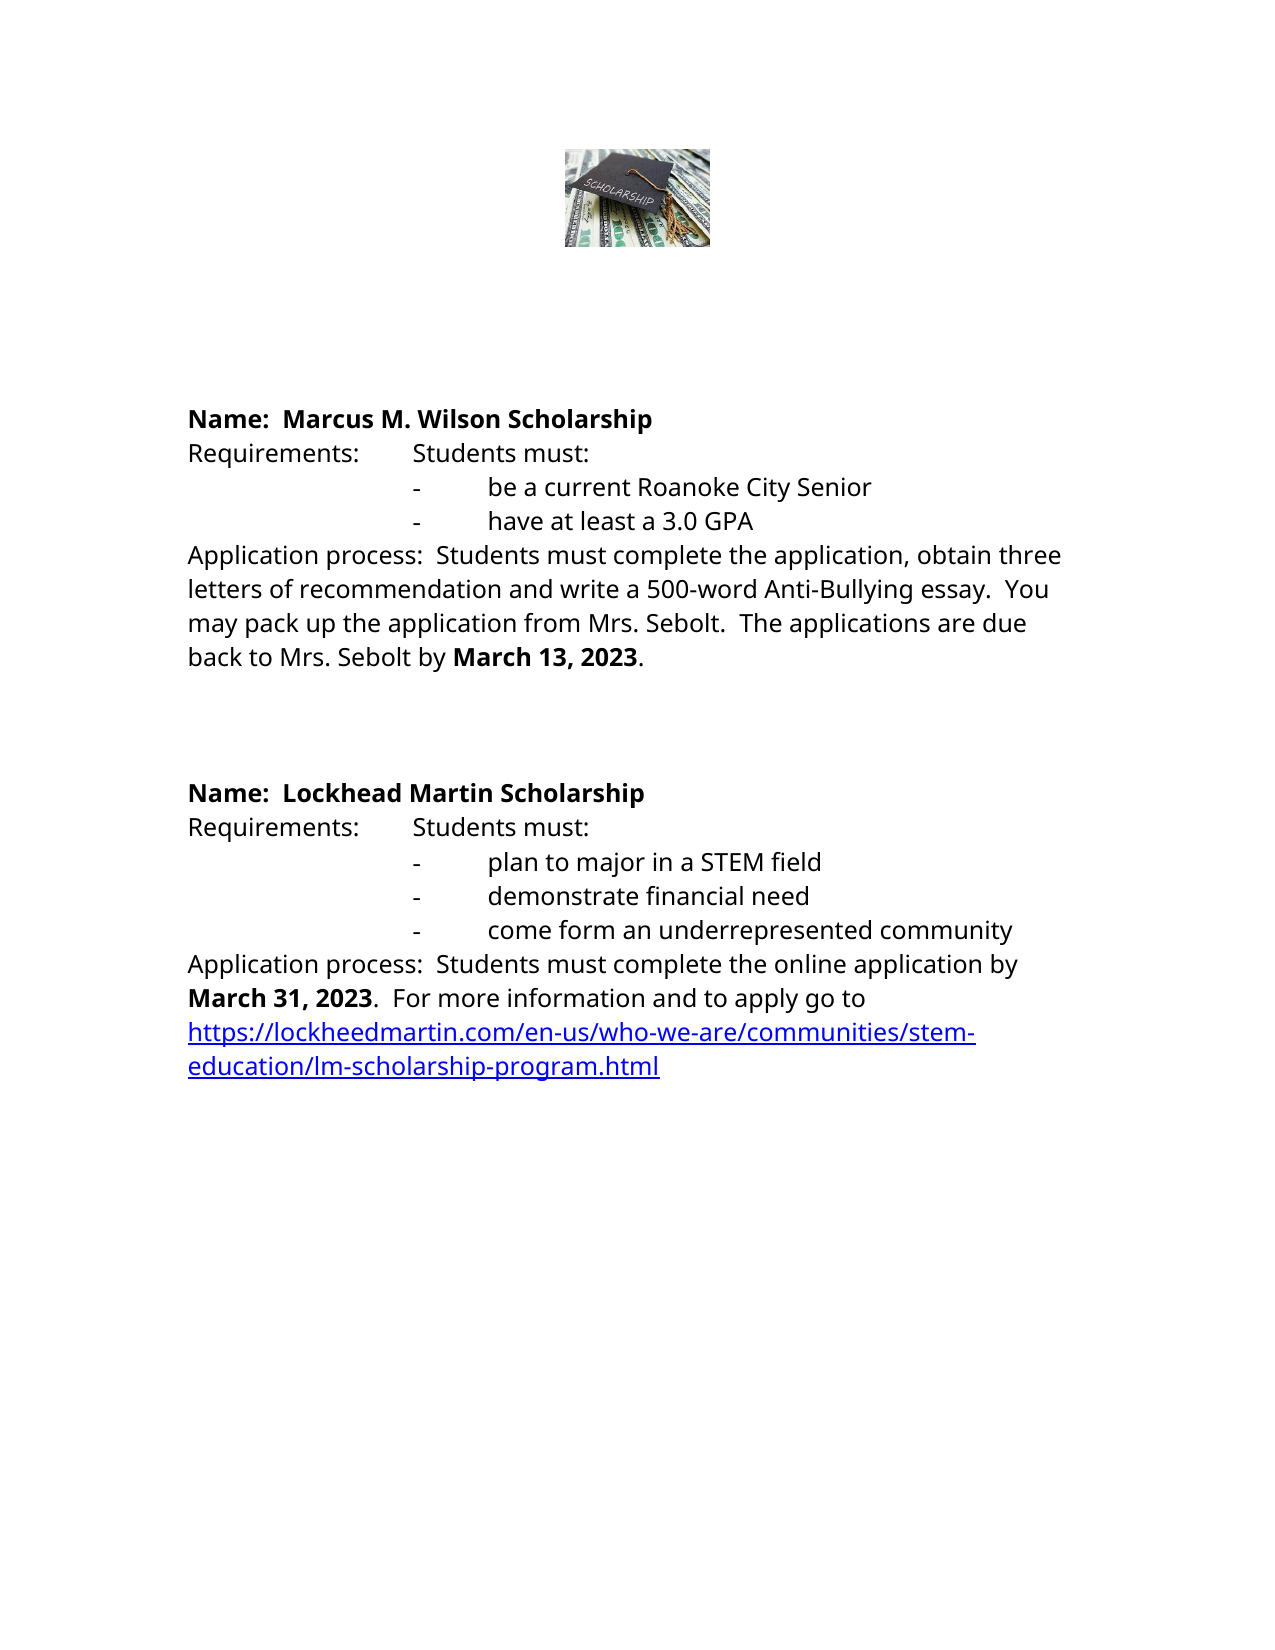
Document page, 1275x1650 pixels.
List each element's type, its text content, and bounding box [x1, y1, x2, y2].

picture [565, 149, 710, 247]
text Application process: Students must complete the online application by March 31, 2023. For more information and to apply go to https://lockheedmartin.com/en-us/who-we-are/communities/stem-education/lm-scholarship-program.html [187, 946, 1087, 1083]
text Name: Marcus M. Wilson Scholarship [187, 401, 1087, 435]
text Requirements: Students must: [187, 810, 1087, 844]
text Name: Lockhead Martin Scholarship [187, 776, 1087, 810]
list plan to major in a STEM field [412, 844, 1087, 878]
text Application process: Students must complete the application, obtain three letters of recommendation and write a 500-word Anti-Bullying essay. You may pack up the application from Mrs. Sebolt. The applications are due back to Mrs. Sebolt by March 13, 2023. [187, 538, 1087, 674]
list come form an underrepresented community [412, 912, 1087, 946]
text Requirements: Students must: [187, 435, 1087, 469]
list be a current Roanoke City Senior [412, 469, 1087, 503]
list have at least a 3.0 GPA [412, 503, 1087, 538]
list demonstrate financial need [412, 878, 1087, 912]
